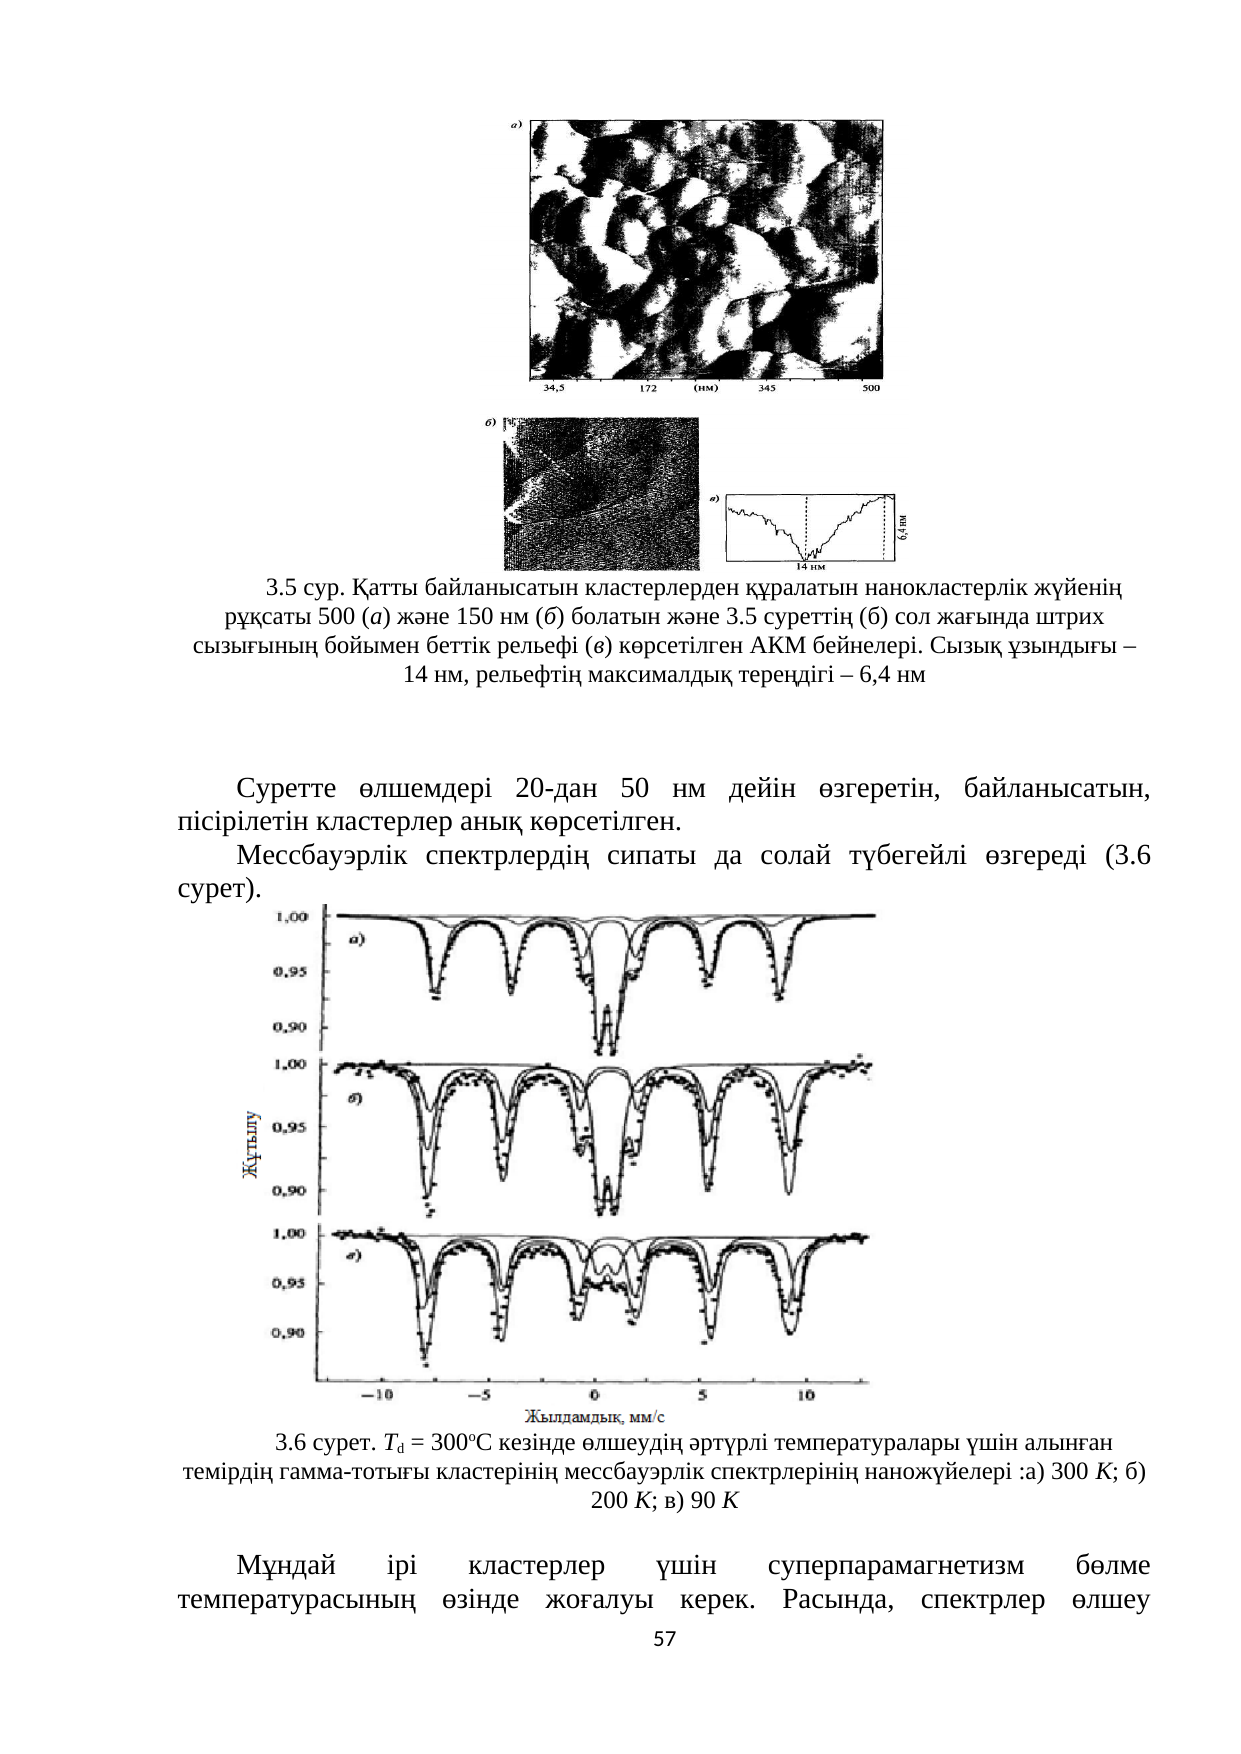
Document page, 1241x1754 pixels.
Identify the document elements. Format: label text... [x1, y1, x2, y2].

text 3.6 сурет. Тd = 300оC кезінде өлшеудің әртүрлі температуралары үшін алынған темірдің гамма-тотығы кластерінің мессбауэрлік спектрлерінің наножүйелері :а) 300 К; б) 200 К; в) 90 К [177, 1427, 1152, 1514]
text 3.5 сур. Қатты байланысатын кластерлерден құралатын нанокластерлік жүйенің рұқсаты 500 (а) және 150 нм (б) болатын және 3.5 суреттің (б) сол жағында штрих сызығының бойымен беттік рельефі (в) көрсетілген АКМ бейнелері. Сызық ұзындығы – 14 нм, рельефтің максималдық тереңдігі – 6,4 нм [177, 572, 1152, 687]
picture [236, 904, 1168, 1428]
text Суретте өлшемдері 20-дан 50 нм дейін өзгеретін, байланысатын, пісірілетін кластерлер анық көрсетілген. [177, 770, 1152, 837]
text Мессбауэрлік спектрлердің сипаты да солай түбегейлі өзгереді (3.6 сурет). [177, 837, 1152, 904]
picture [479, 118, 909, 573]
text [177, 1547, 1152, 1614]
